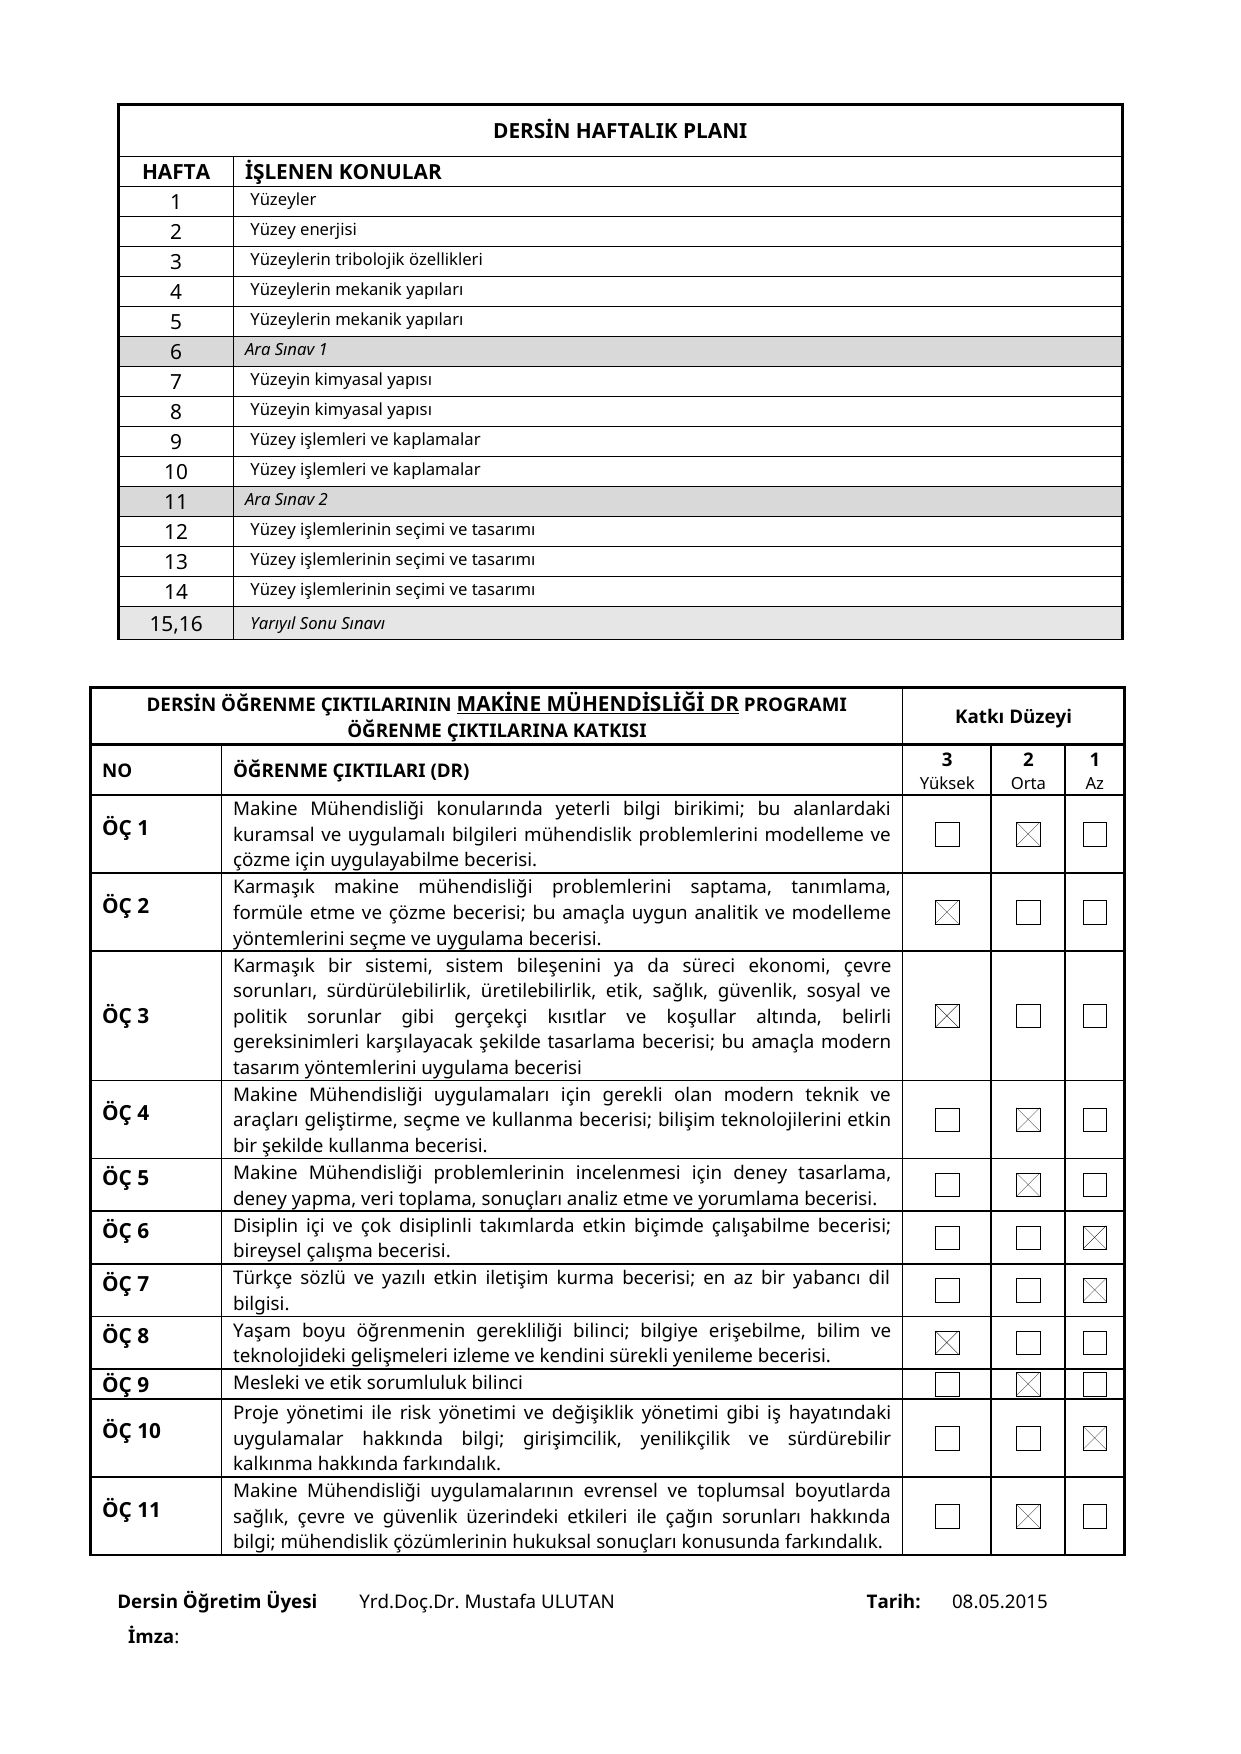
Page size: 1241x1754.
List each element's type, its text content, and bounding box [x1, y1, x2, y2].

table_cell Karmaşık bir sistemi, sistem bileşenini ya da süreci ekonomi, çevre sorunları, sürdürülebilirlik, üretilebilirlik, etik, sağlık, güvenlik, sosyal ve politik sorunlar gibi gerçekçi kısıtlar ve koşullar altında, belirli gereksinimleri karşılayacak şekilde tasarlama becerisi; bu amaçla modern tasarım yöntemlerini uygulama becerisi [222, 952, 902, 1079]
table_cell Yüzeylerin mekanik yapıları [234, 307, 1121, 336]
table_cell [1066, 1081, 1123, 1158]
table_header Tarih: [851, 1579, 936, 1624]
table_cell [903, 1370, 990, 1398]
table_cell [992, 1212, 1064, 1263]
table_cell ÖÇ 10 [92, 1400, 221, 1476]
table_cell Yüzey işlemleri ve kaplamalar [234, 457, 1121, 486]
table_cell [992, 1159, 1064, 1210]
table_cell 14 [120, 577, 233, 606]
table_cell Proje yönetimi ile risk yönetimi ve değişiklik yönetimi gibi iş hayatındaki uygulamalar hakkında bilgi; girişimcilik, yenilikçilik ve sürdürebilir kalkınma hakkında farkındalık. [222, 1400, 902, 1476]
table_cell 5 [120, 307, 233, 336]
table_cell 12 [120, 517, 233, 546]
table_cell [992, 1370, 1064, 1398]
text İmza: [118, 1624, 1122, 1649]
table_cell Yüzey işlemlerinin seçimi ve tasarımı [234, 577, 1121, 606]
table_cell Yüzeylerin tribolojik özellikleri [234, 247, 1121, 276]
table_cell ÖÇ 1 [92, 796, 221, 872]
table_cell Yüzey işlemlerinin seçimi ve tasarımı [234, 547, 1121, 576]
table_cell Yarıyıl Sonu Sınavı [234, 607, 1121, 639]
table_cell ÖÇ 5 [92, 1159, 221, 1210]
table_cell Makine Mühendisliği problemlerinin incelenmesi için deney tasarlama, deney yapma, veri toplama, sonuçları analiz etme ve yorumlama becerisi. [222, 1159, 902, 1210]
table_cell [992, 1400, 1064, 1476]
table_cell Yüzey işlemleri ve kaplamalar [234, 427, 1121, 456]
table_cell 15,16 [120, 607, 233, 639]
table_cell 8 [120, 397, 233, 426]
table_cell 1 Az [1066, 746, 1123, 794]
table_cell Yüzey enerjisi [234, 217, 1121, 246]
table_header Katkı Düzeyi [903, 689, 1123, 743]
table_cell [992, 1265, 1064, 1316]
table_cell Makine Mühendisliği uygulamaları için gerekli olan modern teknik ve araçları geliştirme, seçme ve kullanma becerisi; bilişim teknolojilerini etkin bir şekilde kullanma becerisi. [222, 1081, 902, 1158]
table_cell [992, 1478, 1064, 1554]
table_cell Mesleki ve etik sorumluluk bilinci [222, 1370, 902, 1398]
table_cell Makine Mühendisliği konularında yeterli bilgi birikimi; bu alanlardaki kuramsal ve uygulamalı bilgileri mühendislik problemlerini modelleme ve çözme için uygulayabilme becerisi. [222, 796, 902, 872]
table_cell ÖÇ 7 [92, 1265, 221, 1316]
table_cell [1066, 1159, 1123, 1210]
table_cell 2 [120, 217, 233, 246]
table_cell Yüzeylerin mekanik yapıları [234, 277, 1121, 306]
table_cell 4 [120, 277, 233, 306]
table_cell [903, 874, 990, 950]
table_cell [1066, 874, 1123, 950]
table_cell Yüzeyin kimyasal yapısı [234, 367, 1121, 396]
table_cell [992, 874, 1064, 950]
table_cell Yüzeyin kimyasal yapısı [234, 397, 1121, 426]
table_cell 10 [120, 457, 233, 486]
table_cell 1 [120, 187, 233, 216]
table_cell [903, 1265, 990, 1316]
table_header Dersin Öğretim Üyesi [91, 1579, 343, 1624]
table_cell 6 [120, 337, 233, 366]
table_cell ÖÇ 8 [92, 1317, 221, 1368]
table_cell [1066, 796, 1123, 872]
table_cell İŞLENEN KONULAR [234, 157, 1121, 186]
table_cell Karmaşık makine mühendisliği problemlerini saptama, tanımlama, formüle etme ve çözme becerisi; bu amaçla uygun analitik ve modelleme yöntemlerini seçme ve uygulama becerisi. [222, 874, 902, 950]
table_cell Ara Sınav 1 [234, 337, 1121, 366]
table_cell [903, 796, 990, 872]
table_cell [903, 1478, 990, 1554]
table_cell [992, 952, 1064, 1079]
table_header DERSİN ÖĞRENME ÇIKTILARININ MAKİNE MÜHENDİSLİĞİ DR PROGRAMI ÖĞRENME ÇIKTILARINA KATKISI [92, 689, 902, 743]
table_cell [903, 952, 990, 1079]
table_cell 3 Yüksek [903, 746, 990, 794]
table_cell Ara Sınav 2 [234, 487, 1121, 516]
table_cell 13 [120, 547, 233, 576]
table_cell Türkçe sözlü ve yazılı etkin iletişim kurma becerisi; en az bir yabancı dil bilgisi. [222, 1265, 902, 1316]
table_cell [903, 1317, 990, 1368]
table_cell [1066, 1265, 1123, 1316]
table_cell [992, 796, 1064, 872]
table_cell [1066, 1370, 1123, 1398]
table_cell Disiplin içi ve çok disiplinli takımlarda etkin biçimde çalışabilme becerisi; bireysel çalışma becerisi. [222, 1212, 902, 1263]
table_cell [1066, 952, 1123, 1079]
table_cell ÖÇ 3 [92, 952, 221, 1079]
table_cell Yüzey işlemlerinin seçimi ve tasarımı [234, 517, 1121, 546]
table_cell [992, 1317, 1064, 1368]
table_cell HAFTA [120, 157, 233, 186]
table_cell ÖÇ 6 [92, 1212, 221, 1263]
table_cell [903, 1081, 990, 1158]
table_cell [903, 1212, 990, 1263]
table_cell 7 [120, 367, 233, 396]
table_cell ÖÇ 4 [92, 1081, 221, 1158]
table_cell [992, 1081, 1064, 1158]
table_cell Yaşam boyu öğrenmenin gerekliliği bilinci; bilgiye erişebilme, bilim ve teknolojideki gelişmeleri izleme ve kendini sürekli yenileme becerisi. [222, 1317, 902, 1368]
table_cell ÖÇ 11 [92, 1478, 221, 1554]
table_cell Yüzeyler [234, 187, 1121, 216]
table_cell [903, 1159, 990, 1210]
table_cell [1066, 1400, 1123, 1476]
table_cell NO [92, 746, 221, 794]
table_cell [1066, 1212, 1123, 1263]
table_cell ÖÇ 9 [92, 1370, 221, 1398]
table_cell [1066, 1317, 1123, 1368]
table_cell [903, 1400, 990, 1476]
table_header Yrd.Doç.Dr. Mustafa ULUTAN [344, 1579, 851, 1624]
table_cell Makine Mühendisliği uygulamalarının evrensel ve toplumsal boyutlarda sağlık, çevre ve güvenlik üzerindeki etkileri ile çağın sorunları hakkında bilgi; mühendislik çözümlerinin hukuksal sonuçları konusunda farkındalık. [222, 1478, 902, 1554]
table_cell ÖĞRENME ÇIKTILARI (DR) [222, 746, 902, 794]
table_cell 3 [120, 247, 233, 276]
table_cell 9 [120, 427, 233, 456]
table_header 08.05.2015 [936, 1579, 1165, 1624]
table_cell ÖÇ 2 [92, 874, 221, 950]
table_cell [1066, 1478, 1123, 1554]
table_header DERSİN HAFTALIK PLANI [120, 106, 1121, 156]
table_cell 11 [120, 487, 233, 516]
table_cell 2 Orta [992, 746, 1064, 794]
